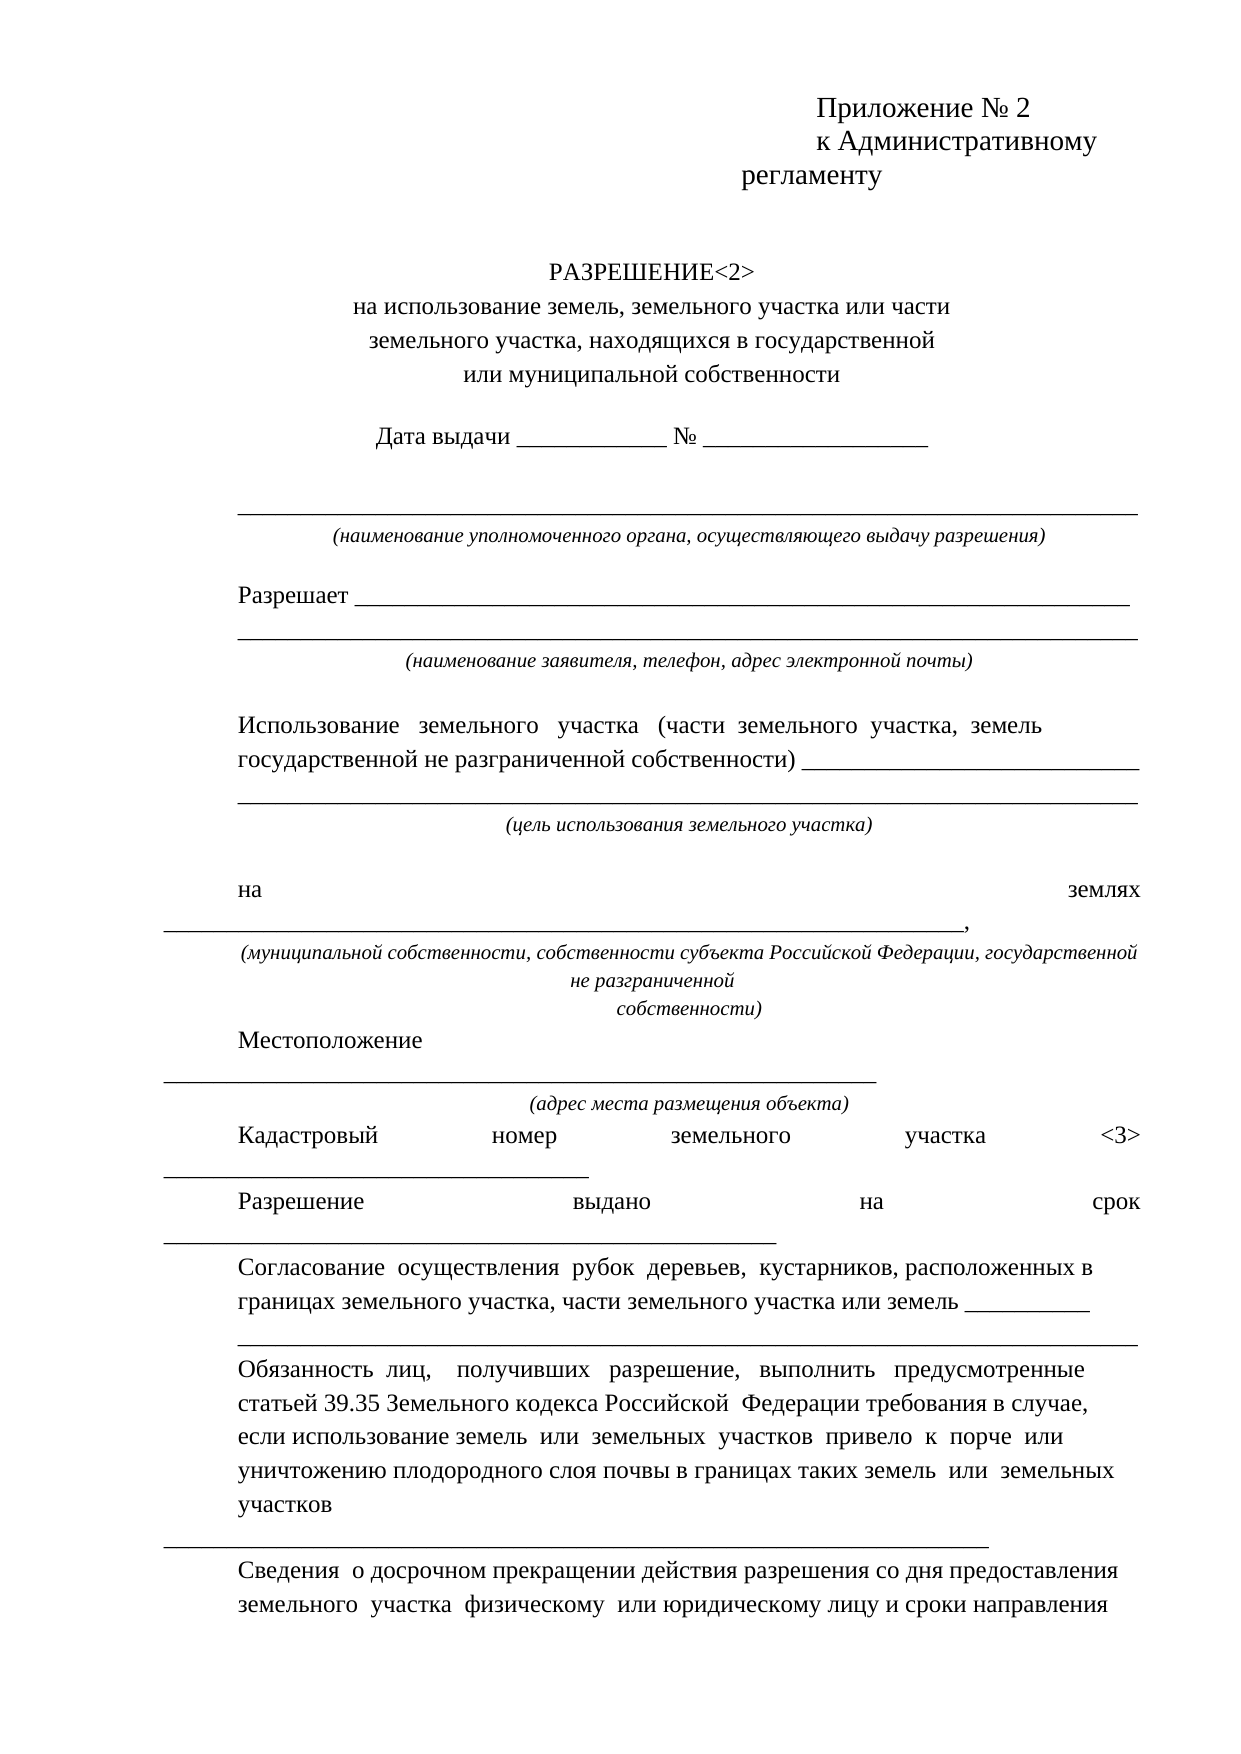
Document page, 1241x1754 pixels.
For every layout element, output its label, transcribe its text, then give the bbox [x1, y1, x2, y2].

subtitle или муниципальной собственности [163, 359, 1141, 388]
subtitle Разрешение выдано на срок _________________________________________________ [164, 1186, 1141, 1247]
subtitle участков __________________________________________________________________ [164, 1489, 1141, 1550]
subtitle статьей 39.35 Земельного кодекса Российской Федерации требования в случае, [164, 1388, 1141, 1416]
text к Административному регламенту [741, 123, 1183, 190]
subtitle границах земельного участка, части земельного участка или земель __________ [164, 1286, 1141, 1315]
subtitle Использование земельного участка (части земельного участка, земель [164, 710, 1141, 739]
subtitle собственности) [164, 996, 1141, 1020]
subtitle Разрешает ______________________________________________________________ [164, 580, 1141, 608]
text Приложение № 2 [741, 90, 1183, 123]
subtitle Местоположение _________________________________________________________ [164, 1025, 1141, 1086]
subtitle государственной не разграниченной собственности) ___________________________ [164, 744, 1141, 773]
subtitle РАЗРЕШЕНИЕ<2> [163, 257, 1141, 286]
subtitle (адрес места размещения объекта) [164, 1091, 1141, 1115]
subtitle ________________________________________________________________________ [164, 778, 1141, 806]
subtitle Согласование осуществления рубок деревьев, кустарников, расположенных в [164, 1252, 1141, 1281]
subtitle Дата выдачи ____________ № __________________ [163, 421, 1141, 450]
subtitle (цель использования земельного участка) [164, 812, 1141, 836]
subtitle Кадастровый номер земельного участка <3> __________________________________ [164, 1120, 1141, 1181]
subtitle ________________________________________________________________________ [164, 614, 1141, 642]
subtitle ________________________________________________________________________ [164, 1320, 1141, 1349]
subtitle на землях ________________________________________________________________, [164, 874, 1141, 935]
subtitle на использование земель, земельного участка или части [163, 291, 1141, 320]
subtitle уничтожению плодородного слоя почвы в границах таких земель или земельных [164, 1455, 1141, 1484]
subtitle земельного участка, находящихся в государственной [163, 325, 1141, 354]
subtitle (наименование заявителя, телефон, адрес электронной почты) [164, 647, 1141, 672]
subtitle если использование земель или земельных участков привело к порче или [164, 1421, 1141, 1450]
subtitle Обязанность лиц, получивших разрешение, выполнить предусмотренные [164, 1354, 1141, 1382]
subtitle ________________________________________________________________________ [164, 489, 1141, 517]
subtitle (муниципальной собственности, собственности субъекта Российской Федерации, государственной не разграниченной [164, 940, 1141, 992]
subtitle (наименование уполномоченного органа, осуществляющего выдачу разрешения) [164, 522, 1141, 547]
subtitle Сведения о досрочном прекращении действия разрешения со дня предоставления [164, 1555, 1141, 1584]
subtitle земельного участка физическому или юридическому лицу и сроки направления [164, 1589, 1141, 1618]
